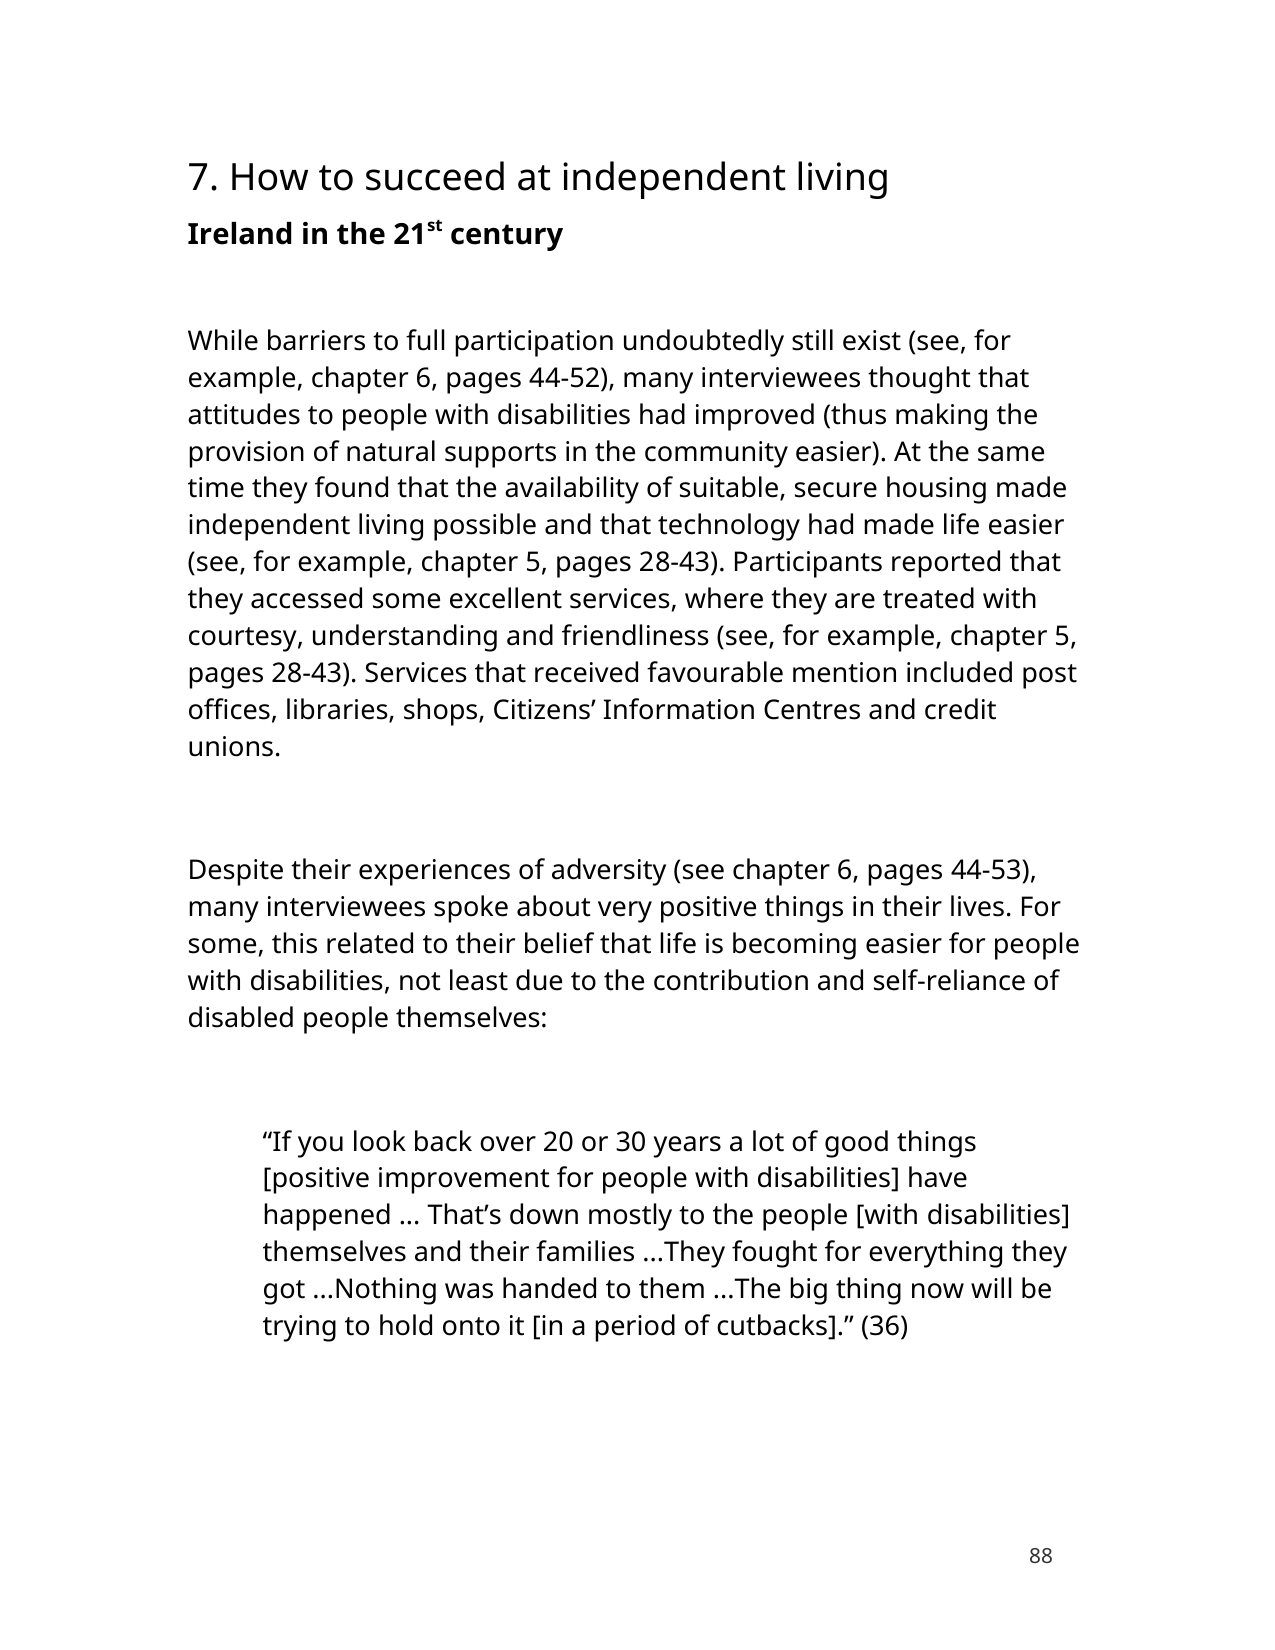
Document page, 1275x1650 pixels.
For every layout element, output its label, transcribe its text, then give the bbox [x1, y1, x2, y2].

text Despite their experiences of adversity (see chapter 6, pages 44-53), many interviewees spoke about very positive things in their lives. For some, this related to their belief that life is becoming easier for people with disabilities, not least due to the contribution and self-reliance of disabled people themselves: [187, 851, 1087, 1035]
text “If you look back over 20 or 30 years a lot of good things [positive improvement for people with disabilities] have happened ... That’s down mostly to the people [with disabilities] themselves and their families ...They fought for everything they got ...Nothing was handed to them ...The big thing now will be trying to hold onto it [in a period of cutbacks].” (36) [262, 1122, 1087, 1343]
text While barriers to full participation undoubtedly still exist (see, for example, chapter 6, pages 44-52), many interviewees thought that attitudes to people with disabilities had improved (thus making the provision of natural supports in the community easier). At the same time they found that the availability of suitable, secure housing made independent living possible and that technology had made life easier (see, for example, chapter 5, pages 28-43). Participants reported that they accessed some excellent services, where they are treated with courtesy, understanding and friendliness (see, for example, chapter 5, pages 28-43). Services that received favourable mention included post offices, libraries, shops, Citizens’ Information Centres and credit unions. [187, 321, 1087, 764]
subtitle Ireland in the 21st century [187, 213, 1087, 253]
text 7. How to succeed at independent living [187, 150, 1087, 201]
